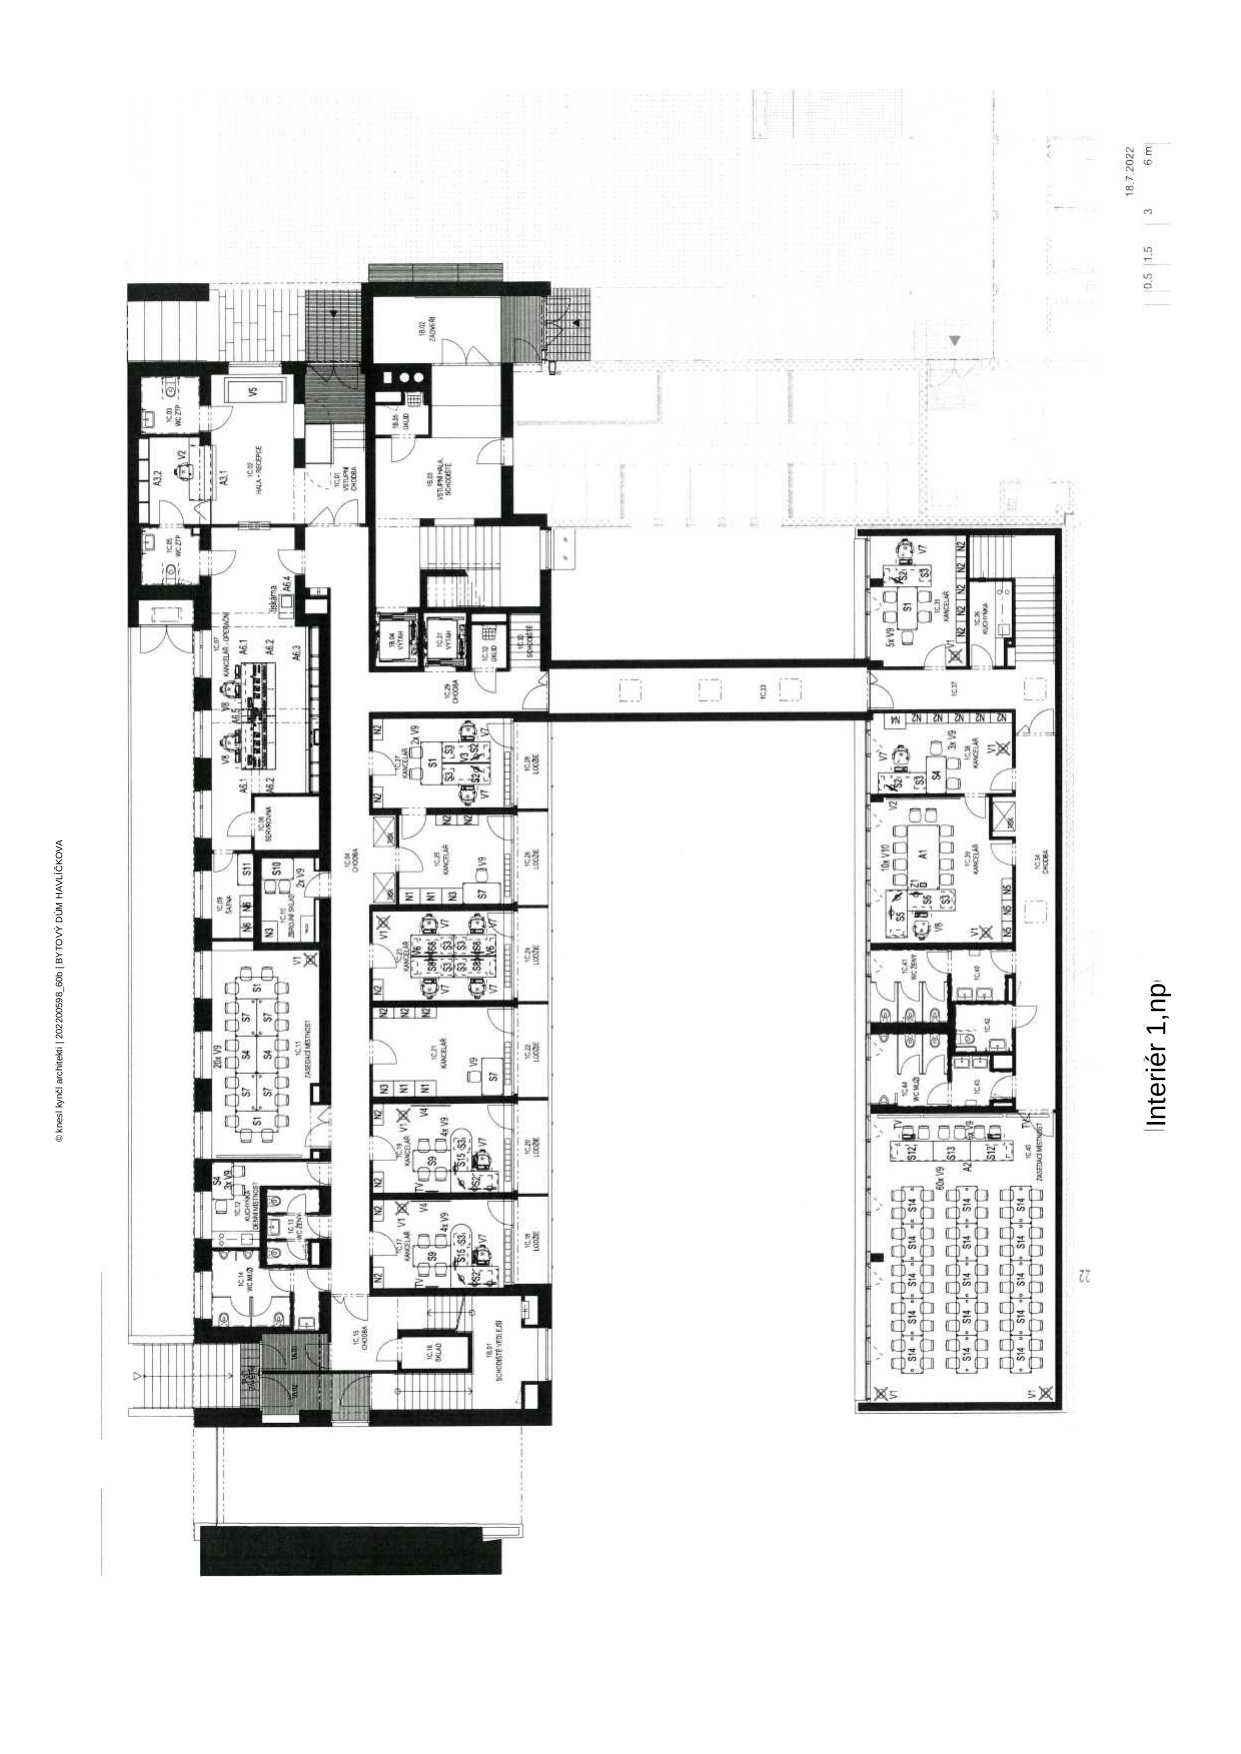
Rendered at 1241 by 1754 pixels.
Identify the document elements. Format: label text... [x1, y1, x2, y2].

picture [101, 88, 1172, 1577]
text Interiér 1,np [1140, 978, 1171, 1134]
